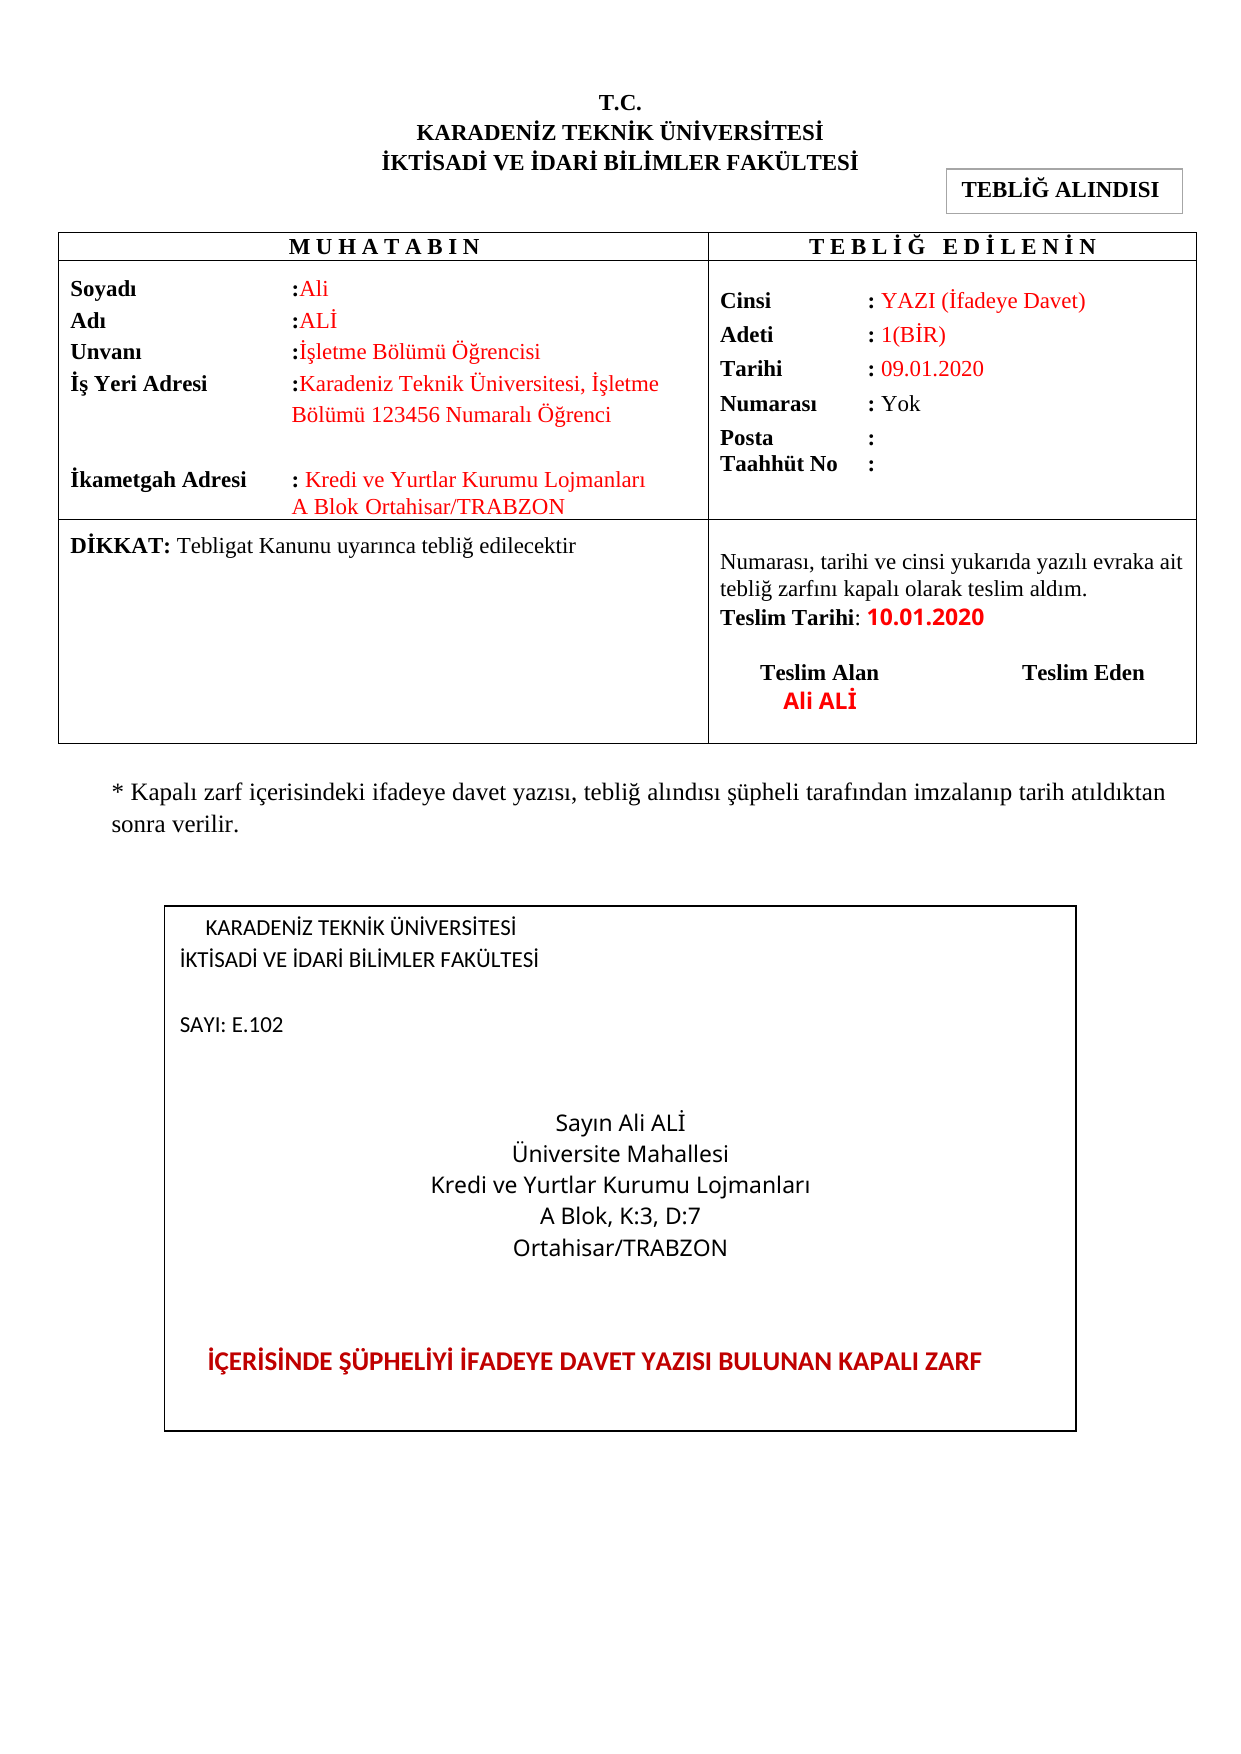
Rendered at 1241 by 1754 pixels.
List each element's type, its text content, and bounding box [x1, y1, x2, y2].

table_cell Numarası, tarihi ve cinsi yukarıda yazılı evraka ait tebliğ zarfını kapalı olarak teslim aldım. Teslim Tarihi: 10.01.2020 Teslim Alan Teslim Eden Ali ALİ [709, 520, 1196, 742]
table_cell Cinsi : YAZI (İfadeye Davet) Adeti : 1(BİR) Tarihi : 09.01.2020 Numarası : Yok Posta : Taahhüt No : [709, 261, 1196, 519]
list * Kapalı zarf içerisindeki ifadeye davet yazısı, tebliğ alındısı şüpheli tarafından imzalanıp tarih atıldıktan sonra verilir. [111, 777, 1167, 838]
text KARADENİZ TEKNİK ÜNİVERSİTESİ [148, 119, 1092, 145]
table_header M U H A T A B I N [59, 233, 708, 260]
table_header T E B L İ Ğ E D İ L E N İ N [709, 233, 1196, 260]
text İKTİSADİ VE İDARİ BİLİMLER FAKÜLTESİ [148, 149, 1092, 175]
text T.C. [148, 89, 1092, 115]
table_cell DİKKAT: Tebligat Kanunu uyarınca tebliğ edilecektir [59, 520, 708, 742]
table_cell Soyadı :Ali Adı :ALİ Unvanı :İşletme Bölümü Öğrencisi İş Yeri Adresi :Karadeniz Teknik Üniversitesi, İşletme Bölümü 123456 Numaralı Öğrenci İkametgah Adresi : Kredi ve Yurtlar Kurumu Lojmanları A Blok Ortahisar/TRABZON [59, 261, 708, 519]
